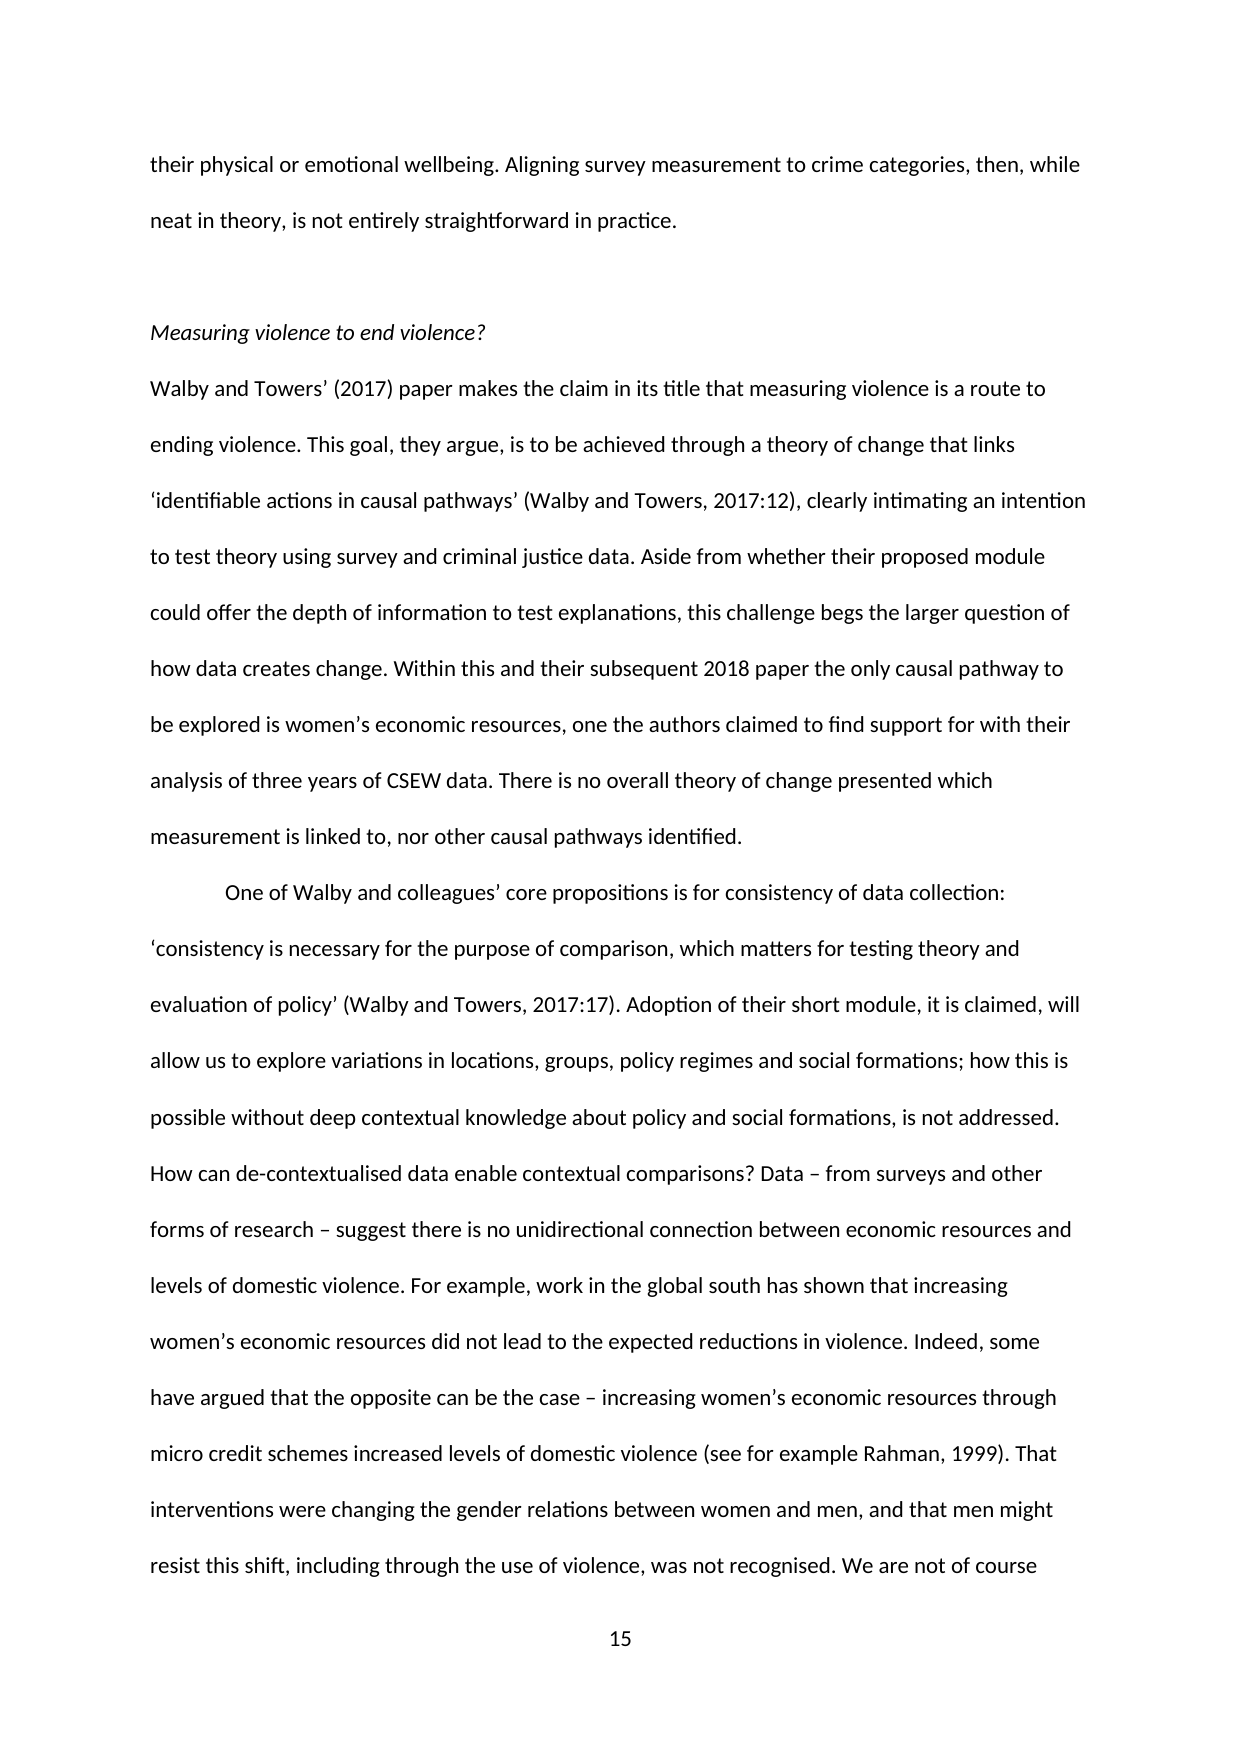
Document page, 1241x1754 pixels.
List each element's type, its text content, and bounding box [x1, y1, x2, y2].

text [150, 150, 1090, 234]
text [150, 878, 1090, 1579]
text Measuring violence to end violence? [150, 318, 1090, 346]
text Walby and Towers’ (2017) paper makes the claim in its title that measuring violence is a route to ending violence. This goal, they argue, is to be achieved through a theory of change that links ‘identifiable actions in causal pathways’ (Walby and Towers, 2017:12), clearly intimating an intention to test theory using survey and criminal justice data. Aside from whether their proposed module could offer the depth of information to test explanations, this challenge begs the larger question of how data creates change. Within this and their subsequent 2018 paper the only causal pathway to be explored is women’s economic resources, one the authors claimed to find support for with their analysis of three years of CSEW data. There is no overall theory of change presented which measurement is linked to, nor other causal pathways identified. [150, 374, 1090, 851]
